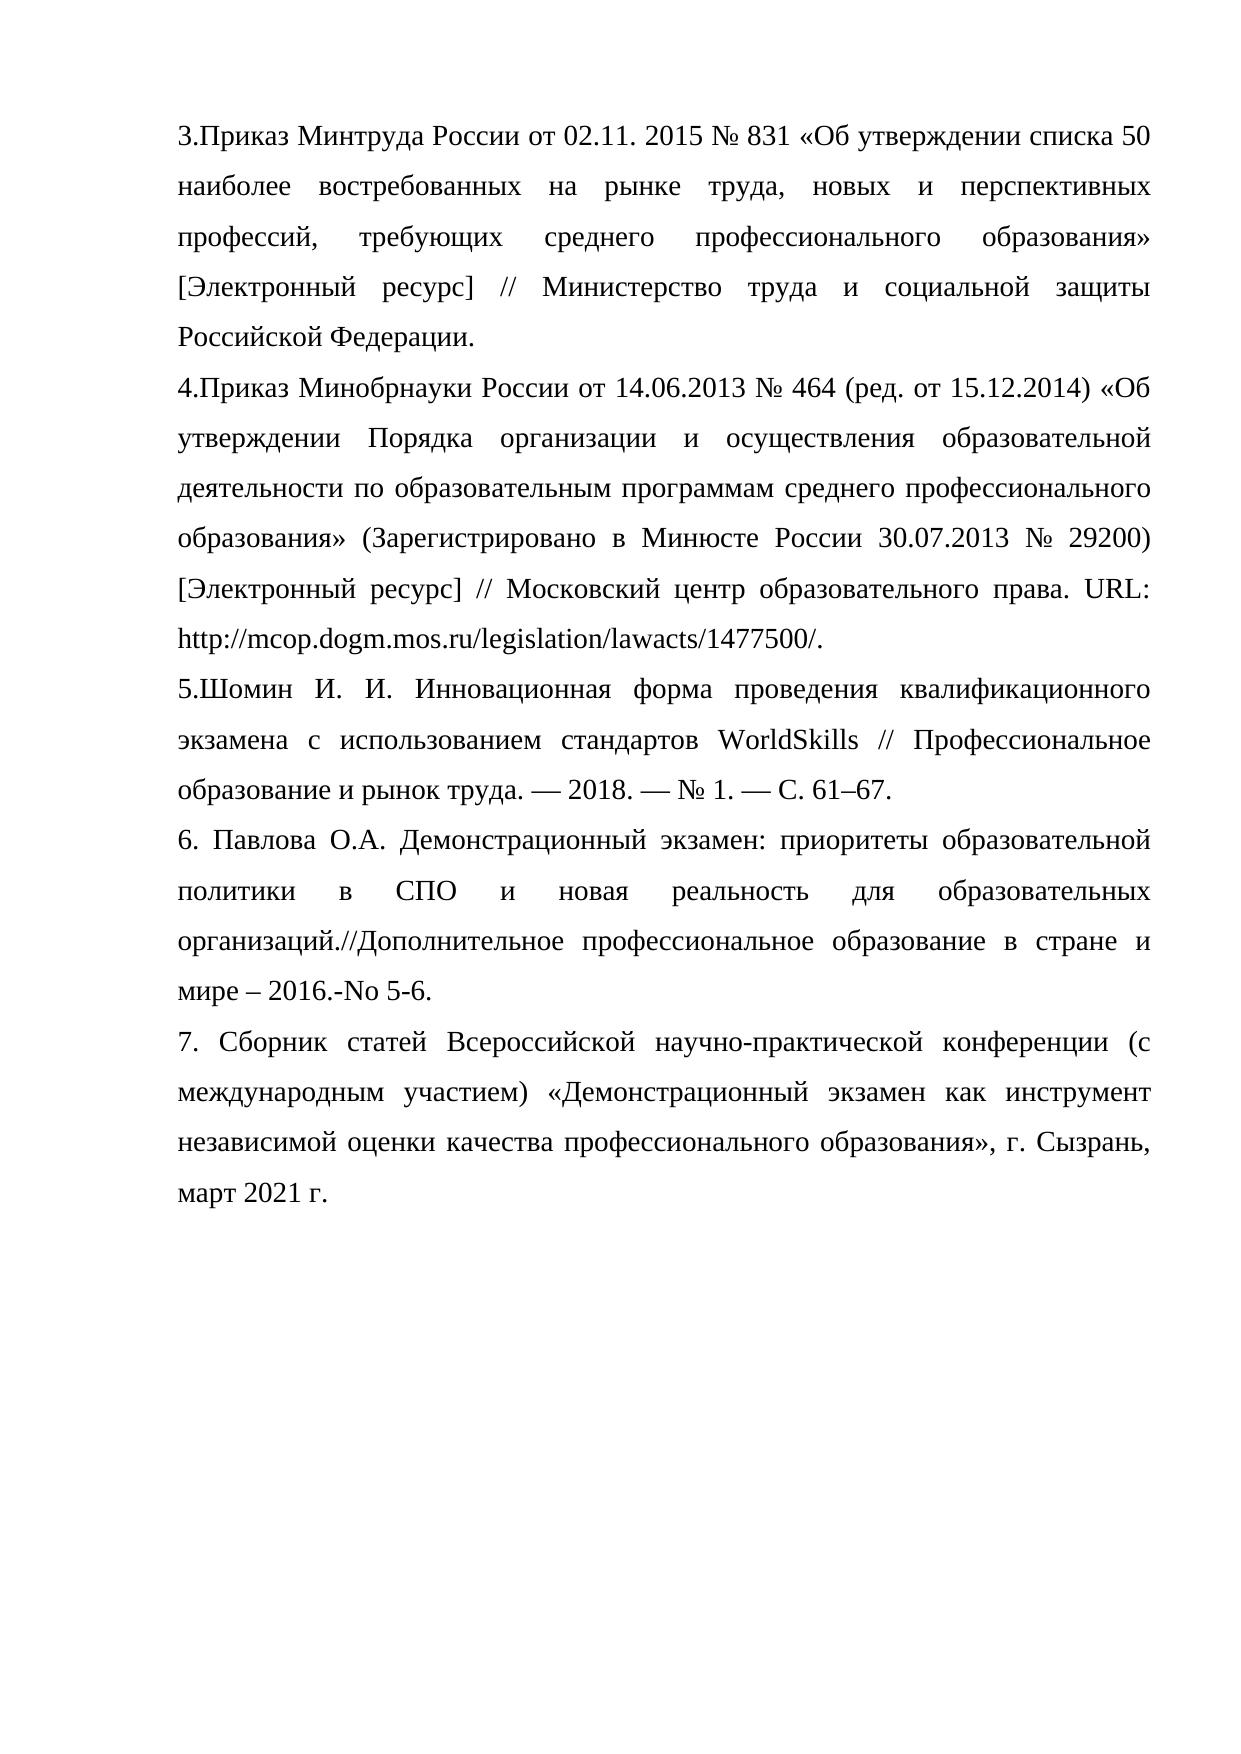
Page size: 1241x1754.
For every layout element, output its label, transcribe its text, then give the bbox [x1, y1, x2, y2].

text 7. Сборник статей Всероссийской научно-практической конференции (с международным участием) «Демонстрационный экзамен как инструмент независимой оценки качества профессионального образования», г. Сызрань, март 2021 г. [177, 1024, 1152, 1208]
text 5.Шомин И. И. Инновационная форма проведения квалификационного экзамена с использованием стандартов WorldSkills // Профессиональное образование и рынок труда. — 2018. — № 1. — С. 61–67. [177, 672, 1152, 806]
text 6. Павлова О.А. Демонстрационный экзамен: приоритеты образовательной политики в СПО и новая реальность для образовательных организаций.//Дополнительное профессиональное образование в стране и мире – 2016.-Nо 5-6. [177, 822, 1152, 1007]
text 3.Приказ Минтруда России от 02.11. 2015 № 831 «Об утверждении списка 50 наиболее востребованных на рынке труда, новых и перспективных профессий, требующих среднего профессионального образования» [Электронный ресурс] // Министерство труда и социальной защиты Российской Федерации. [177, 118, 1152, 353]
text 4.Приказ Минобрнауки России от 14.06.2013 № 464 (ред. от 15.12.2014) «Об утверждении Порядка организации и осуществления образовательной деятельности по образовательным программам среднего профессионального образования» (Зарегистрировано в Минюсте России 30.07.2013 № 29200) [Электронный ресурс] // Московский центр образовательного права. URL: http://mcop.dogm.mos.ru/legislation/lawacts/1477500/. [177, 370, 1152, 655]
